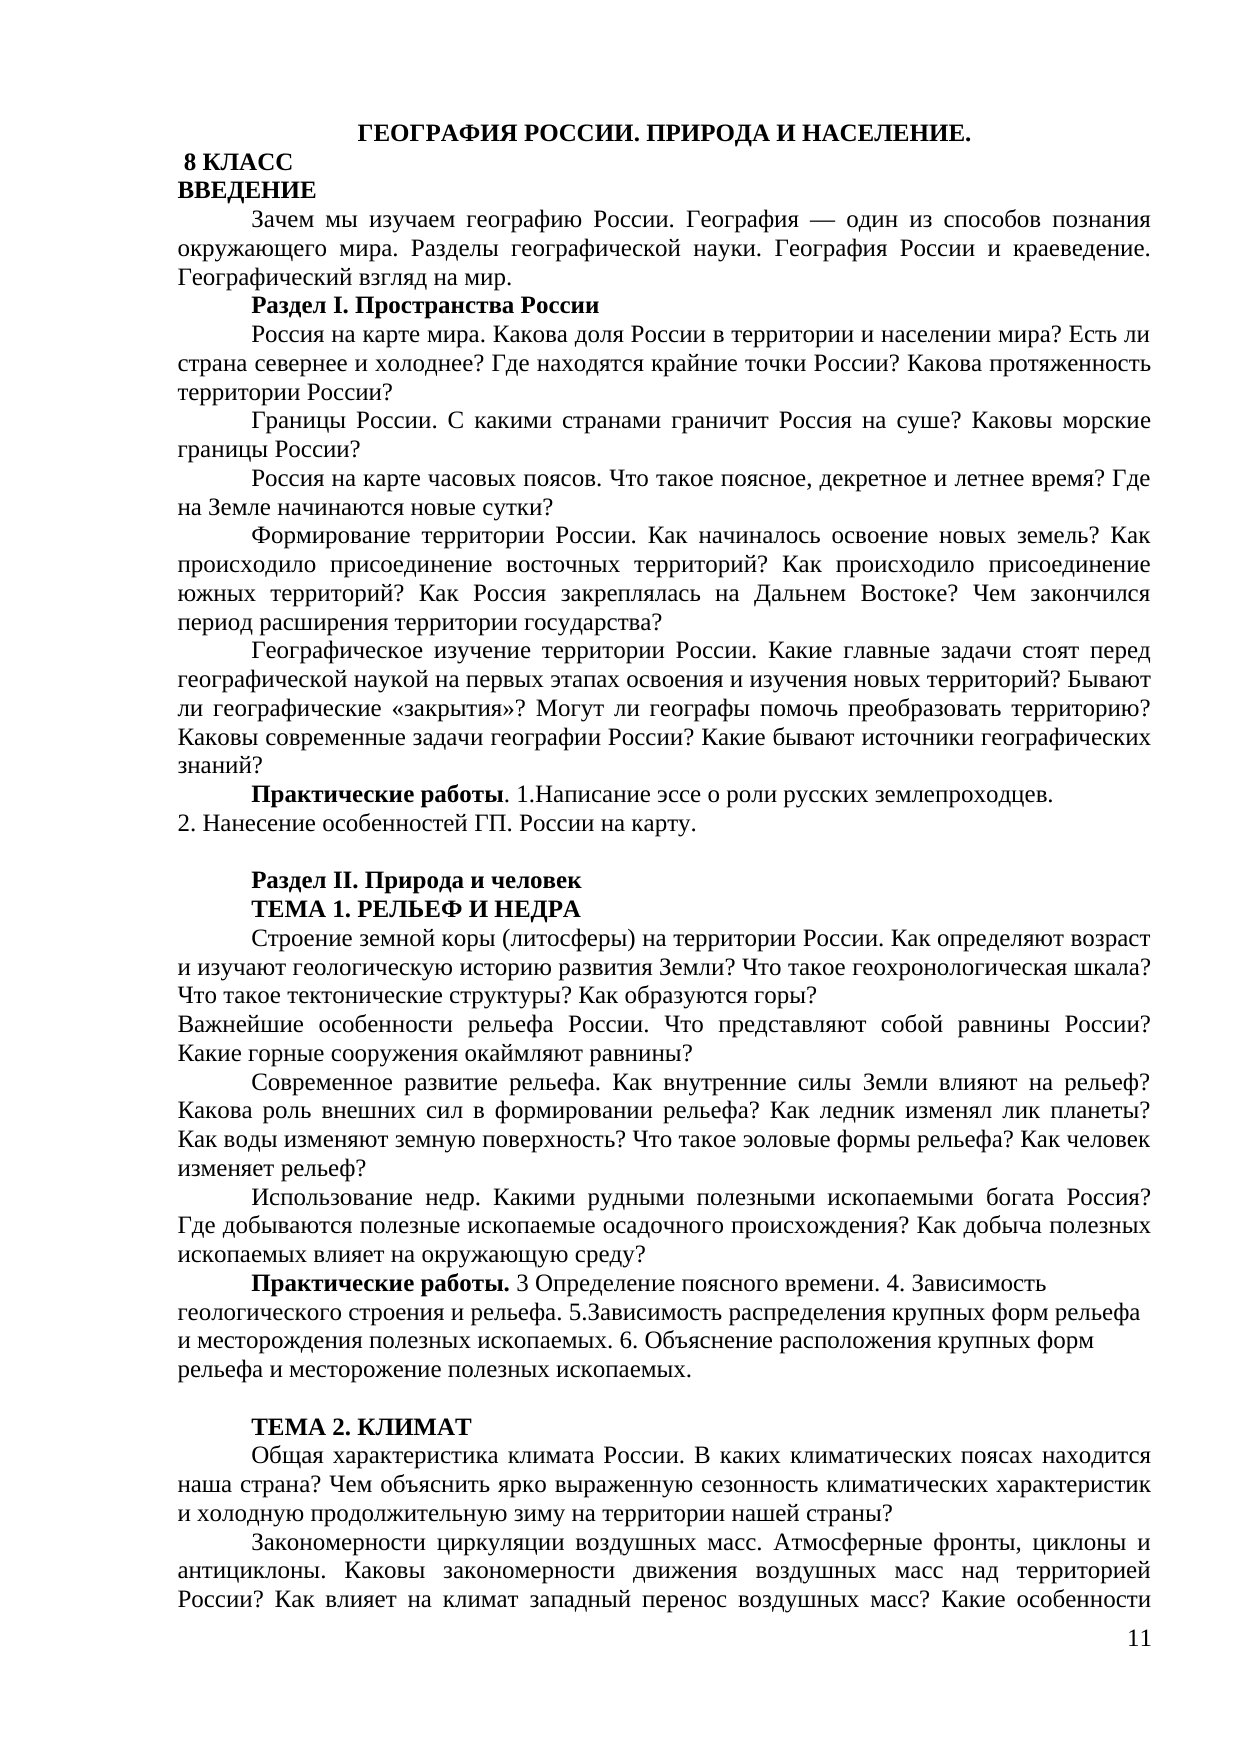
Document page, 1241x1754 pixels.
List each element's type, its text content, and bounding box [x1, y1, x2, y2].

text Россия на карте мира. Какова доля России в территории и населении мира? Есть ли страна севернее и холоднее? Где находятся крайние точки России? Какова протяженность территории России? [177, 319, 1152, 406]
text Границы России. С какими странами граничит Россия на суше? Каковы морские границы России? [177, 406, 1152, 463]
text Раздел I. Пространства России [177, 291, 1152, 319]
text Географическое изучение территории России. Какие главные задачи стоят перед географической наукой на первых этапах освоения и изучения новых территорий? Бывают ли географические «закрытия»? Могут ли географы помочь преобразовать территорию? Каковы современные задачи географии России? Какие бывают источники географических знаний? [177, 636, 1152, 779]
text ГЕОГРАФИЯ РОССИИ. ПРИРОДА И НАСЕЛЕНИЕ. [177, 118, 1152, 147]
text 2. Нанесение особенностей ГП. России на карту. [177, 808, 1152, 837]
text Зачем мы изучаем географию России. География — один из способов познания окружающего мира. Разделы географической науки. География России и краеведение. Географический взгляд на мир. [177, 204, 1152, 291]
text Общая характеристика климата России. В каких климатических поясах находится наша страна? Чем объяснить ярко выраженную сезонность климатических характеристик и холодную продолжительную зиму на территории нашей страны? [177, 1441, 1152, 1527]
text Раздел II. Природа и человек [177, 866, 1152, 894]
text ВВЕДЕНИЕ [177, 176, 1152, 204]
text Практические работы. 1.Написание эссе о роли русских землепроходцев. [177, 779, 1152, 808]
text Важнейшие особенности рельефа России. Что представляют собой равнины России? Какие горные сооружения окаймляют равнины? [177, 1009, 1152, 1067]
text ТЕМА 1. РЕЛЬЕФ И НЕДРА [177, 894, 1152, 923]
text ТЕМА 2. КЛИМАТ [177, 1412, 1152, 1441]
text Строение земной коры (литосферы) на территории России. Как определяют возраст и изучают геологическую историю развития Земли? Что такое геохронологическая шкала? Что такое тектонические структуры? Как образуются горы? [177, 923, 1152, 1009]
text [177, 1527, 1152, 1613]
text Россия на карте часовых поясов. Что такое поясное, декретное и летнее время? Где на Земле начинаются новые сутки? [177, 463, 1152, 521]
text Использование недр. Какими рудными полезными ископаемыми богата Россия? Где добываются полезные ископаемые осадочного происхождения? Как добыча полезных ископаемых влияет на окружающую среду? [177, 1182, 1152, 1268]
text Формирование территории России. Как начиналось освоение новых земель? Как происходило присоединение восточных территорий? Как происходило присоединение южных территорий? Как Россия закреплялась на Дальнем Востоке? Чем закончился период расширения территории государства? [177, 521, 1152, 636]
text 8 КЛАСС [177, 147, 1152, 176]
text Современное развитие рельефа. Как внутренние силы Земли влияют на рельеф? Какова роль внешних сил в формировании рельефа? Как ледник изменял лик планеты? Как воды изменяют земную поверхность? Что такое эоловые формы рельефа? Как человек изменяет рельеф? [177, 1067, 1152, 1182]
text Практические работы. 3 Определение поясного времени. 4. Зависимость геологического строения и рельефа. 5.Зависимость распределения крупных форм рельефа и месторождения полезных ископаемых. 6. Объяснение расположения крупных форм рельефа и месторожение полезных ископаемых. [177, 1268, 1152, 1383]
